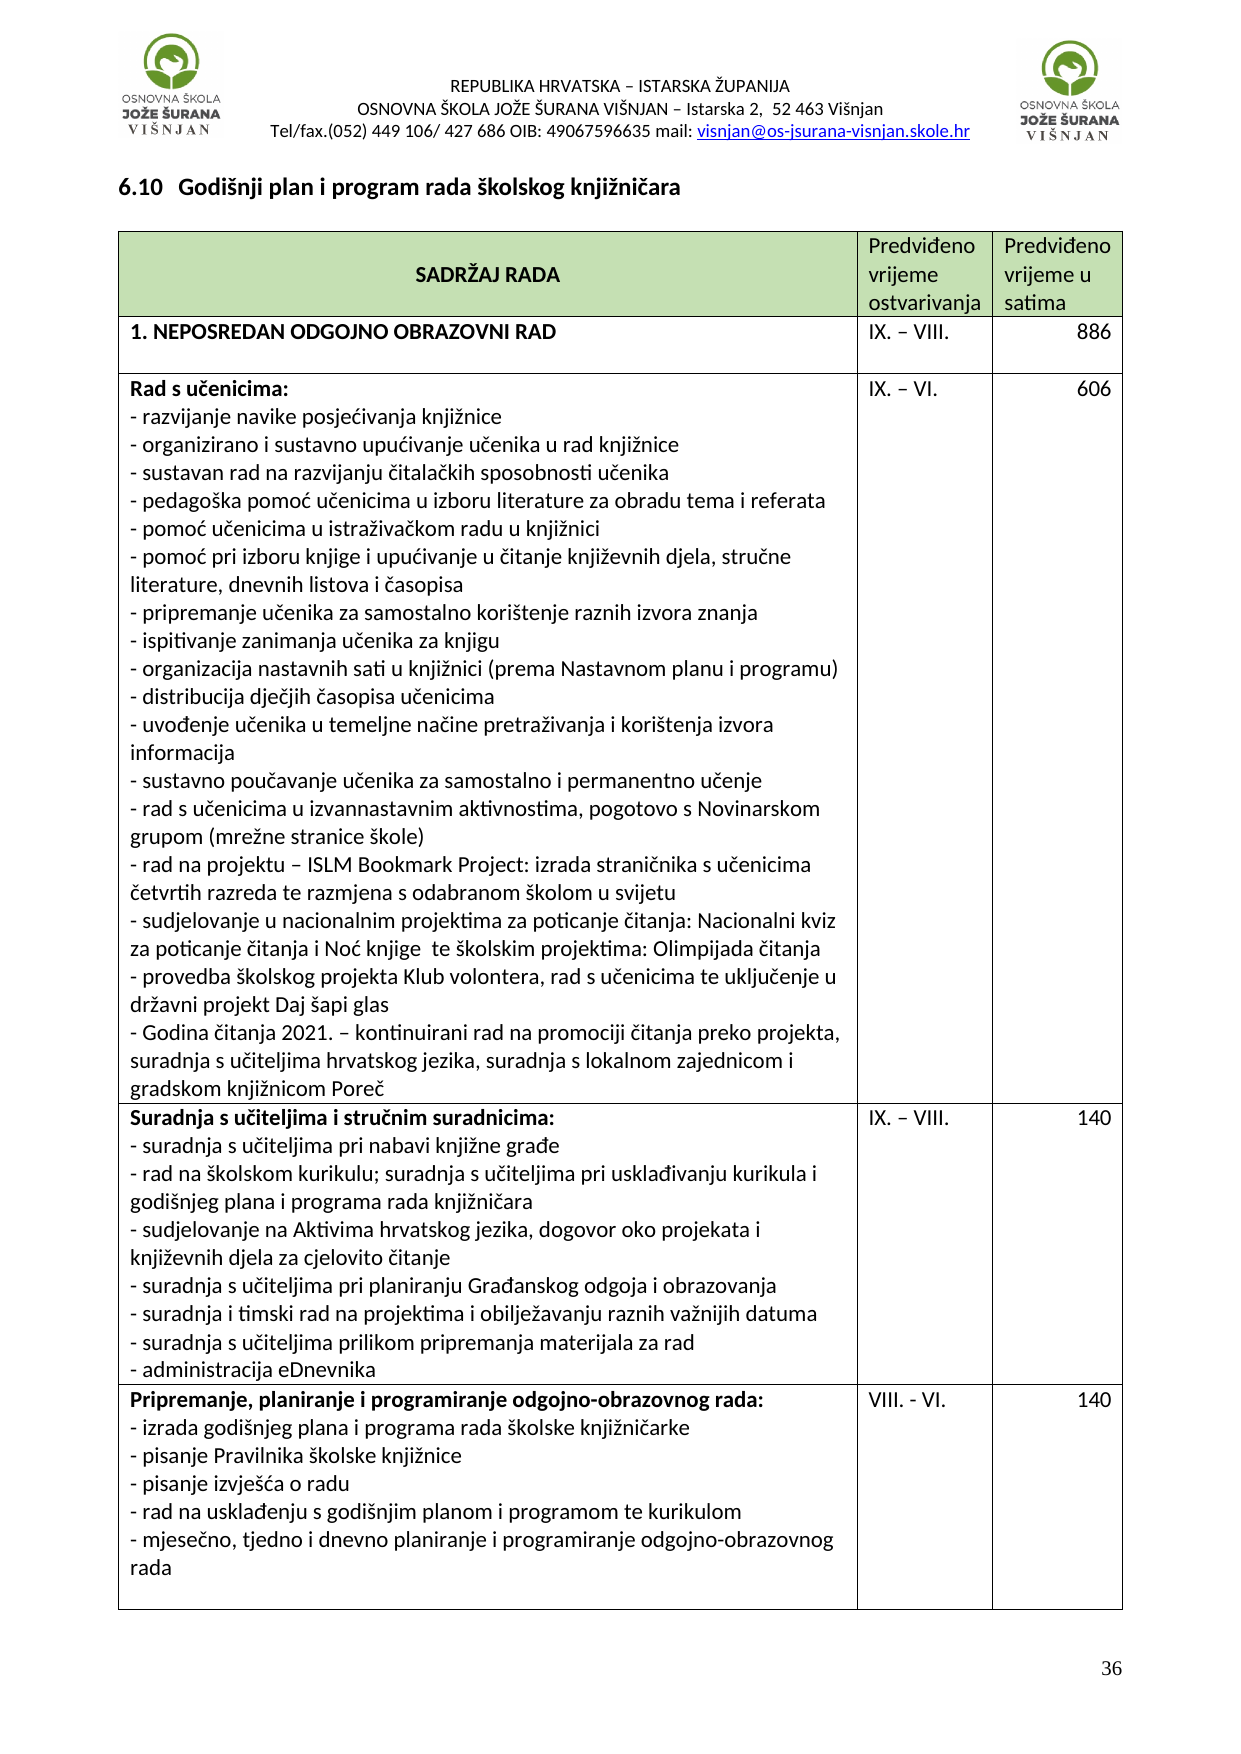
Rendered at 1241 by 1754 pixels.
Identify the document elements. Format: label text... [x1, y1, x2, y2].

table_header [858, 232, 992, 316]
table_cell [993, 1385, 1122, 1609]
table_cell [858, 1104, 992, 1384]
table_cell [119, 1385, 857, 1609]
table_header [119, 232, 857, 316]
picture [1016, 38, 1123, 144]
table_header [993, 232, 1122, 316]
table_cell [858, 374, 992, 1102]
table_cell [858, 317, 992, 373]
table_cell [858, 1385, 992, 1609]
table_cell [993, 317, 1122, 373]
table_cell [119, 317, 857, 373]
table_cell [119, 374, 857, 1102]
picture [118, 31, 224, 138]
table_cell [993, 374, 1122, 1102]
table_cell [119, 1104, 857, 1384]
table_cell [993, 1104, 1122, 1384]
subtitle Godišnji plan i program rada školskog knjižničara [118, 171, 1122, 231]
